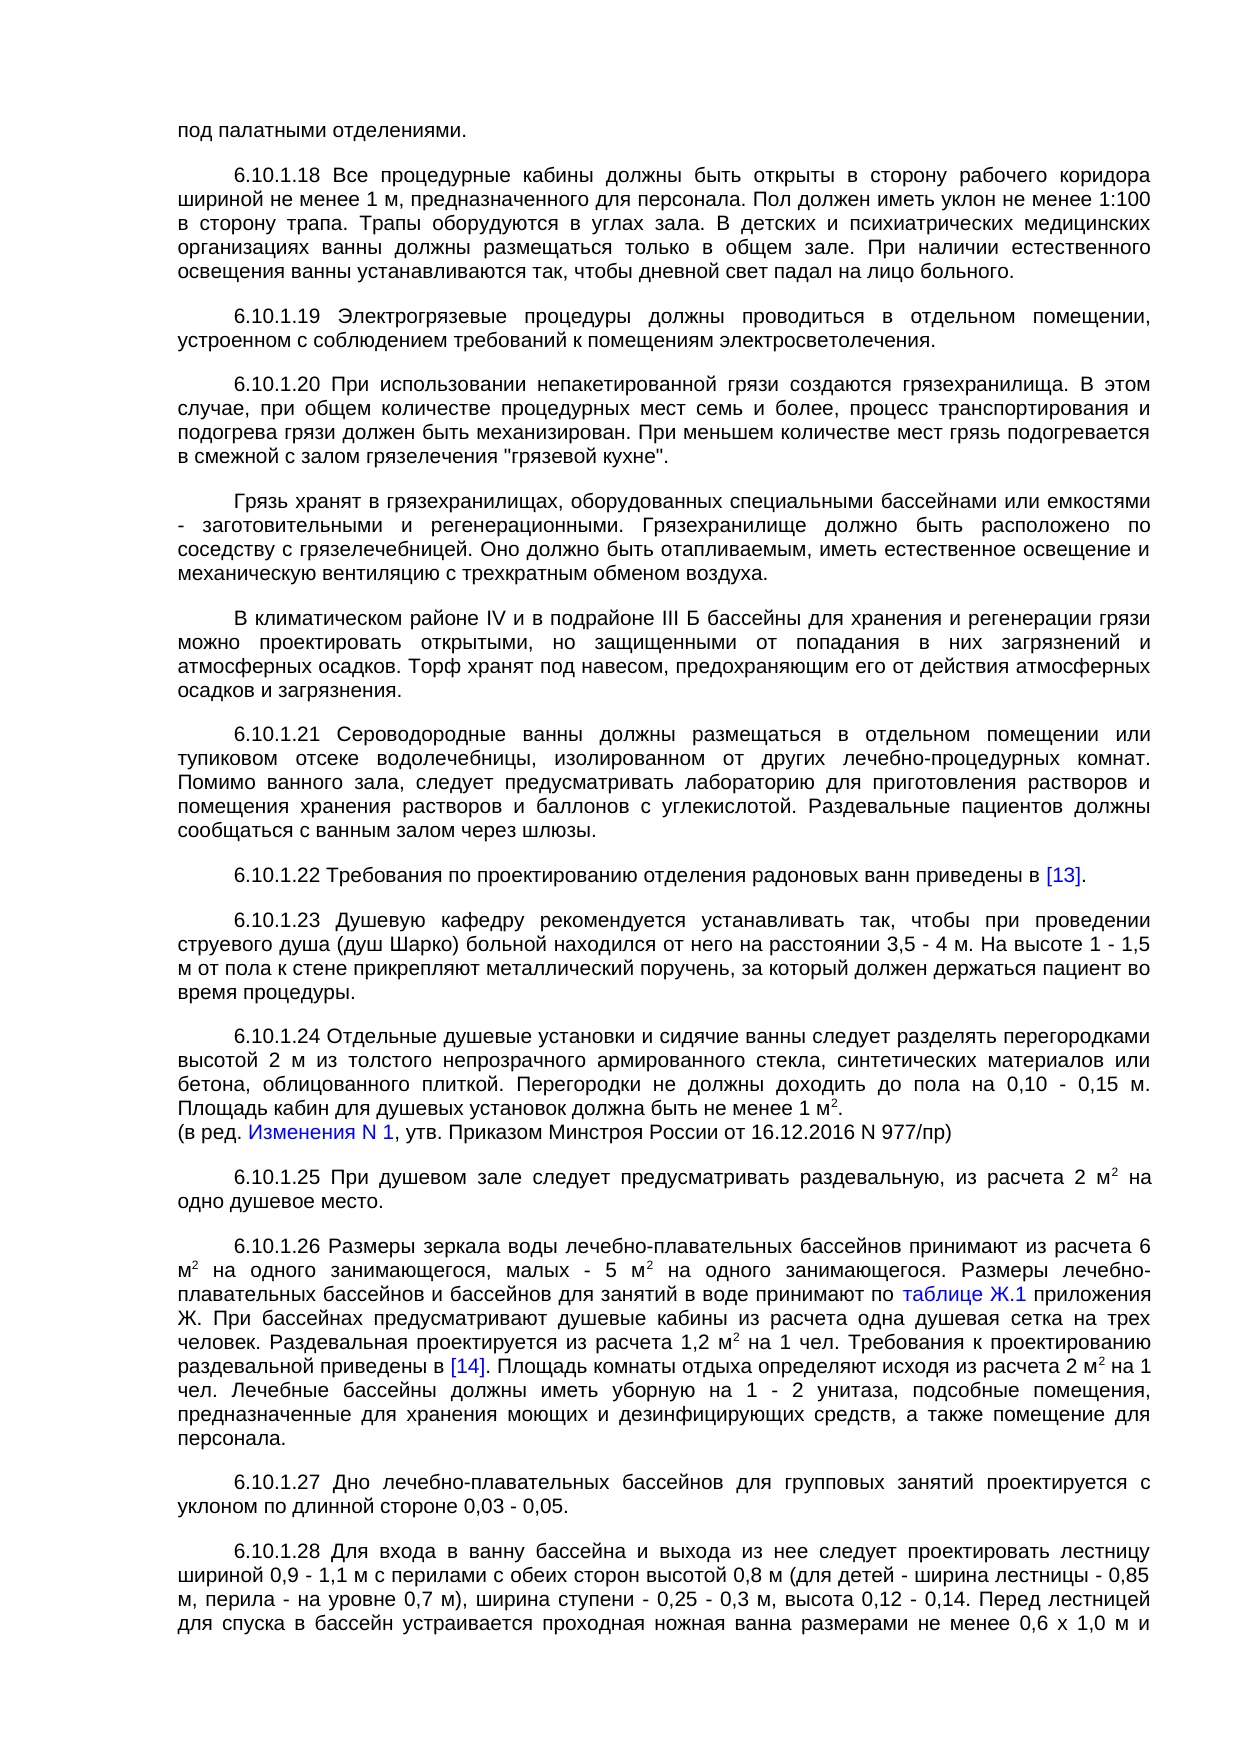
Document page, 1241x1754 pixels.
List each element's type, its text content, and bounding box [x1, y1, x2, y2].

text 6.10.1.18 Все процедурные кабины должны быть открыты в сторону рабочего коридора шириной не менее 1 м, предназначенного для персонала. Пол должен иметь уклон не менее 1:100 в сторону трапа. Трапы оборудуются в углах зала. В детских и психиатрических медицинских организациях ванны должны размещаться только в общем зале. При наличии естественного освещения ванны устанавливаются так, чтобы дневной свет падал на лицо больного. [177, 163, 1152, 283]
text 6.10.1.20 При использовании непакетированной грязи создаются грязехранилища. В этом случае, при общем количестве процедурных мест семь и более, процесс транспортирования и подогрева грязи должен быть механизирован. При меньшем количестве мест грязь подогревается в смежной с залом грязелечения "грязевой кухне". [177, 372, 1152, 468]
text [177, 118, 1152, 142]
text В климатическом районе IV и в подрайоне III Б бассейны для хранения и регенерации грязи можно проектировать открытыми, но защищенными от попадания в них загрязнений и атмосферных осадков. Торф хранят под навесом, предохраняющим его от действия атмосферных осадков и загрязнения. [177, 606, 1152, 701]
text (в ред. Изменения N 1, утв. Приказом Минстроя России от 16.12.2016 N 977/пр) [177, 1120, 1152, 1144]
text 6.10.1.27 Дно лечебно-плавательных бассейнов для групповых занятий проектируется с уклоном по длинной стороне 0,03 - 0,05. [177, 1470, 1152, 1518]
text 6.10.1.19 Электрогрязевые процедуры должны проводиться в отдельном помещении, устроенном с соблюдением требований к помещениям электросветолечения. [177, 303, 1152, 351]
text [177, 1539, 1152, 1635]
text 6.10.1.21 Сероводородные ванны должны размещаться в отдельном помещении или тупиковом отсеке водолечебницы, изолированном от других лечебно-процедурных комнат. Помимо ванного зала, следует предусматривать лабораторию для приготовления растворов и помещения хранения растворов и баллонов с углекислотой. Раздевальные пациентов должны сообщаться с ванным залом через шлюзы. [177, 722, 1152, 842]
text 6.10.1.22 Требования по проектированию отделения радоновых ванн приведены в [13]. [177, 863, 1152, 887]
text 6.10.1.23 Душевую кафедру рекомендуется устанавливать так, чтобы при проведении струевого душа (душ Шарко) больной находился от него на расстоянии 3,5 - 4 м. На высоте 1 - 1,5 м от пола к стене прикрепляют металлический поручень, за который должен держаться пациент во время процедуры. [177, 908, 1152, 1003]
text Грязь хранят в грязехранилищах, оборудованных специальными бассейнами или емкостями - заготовительными и регенерационными. Грязехранилище должно быть расположено по соседству с грязелечебницей. Оно должно быть отапливаемым, иметь естественное освещение и механическую вентиляцию с трехкратным обменом воздуха. [177, 489, 1152, 585]
text 6.10.1.24 Отдельные душевые установки и сидячие ванны следует разделять перегородками высотой 2 м из толстого непрозрачного армированного стекла, синтетических материалов или бетона, облицованного плиткой. Перегородки не должны доходить до пола на 0,10 - 0,15 м. Площадь кабин для душевых установок должна быть не менее 1 м2. [177, 1024, 1152, 1120]
text 6.10.1.25 При душевом зале следует предусматривать раздевальную, из расчета 2 м2 на одно душевое место. [177, 1165, 1152, 1213]
text 6.10.1.26 Размеры зеркала воды лечебно-плавательных бассейнов принимают из расчета 6 м2 на одного занимающегося, малых - 5 м2 на одного занимающегося. Размеры лечебно-плавательных бассейнов и бассейнов для занятий в воде принимают по таблице Ж.1 приложения Ж. При бассейнах предусматривают душевые кабины из расчета одна душевая сетка на трех человек. Раздевальная проектируется из расчета 1,2 м2 на 1 чел. Требования к проектированию раздевальной приведены в [14]. Площадь комнаты отдыха определяют исходя из расчета 2 м2 на 1 чел. Лечебные бассейны должны иметь уборную на 1 - 2 унитаза, подсобные помещения, предназначенные для хранения моющих и дезинфицирующих средств, а также помещение для персонала. [177, 1234, 1152, 1449]
